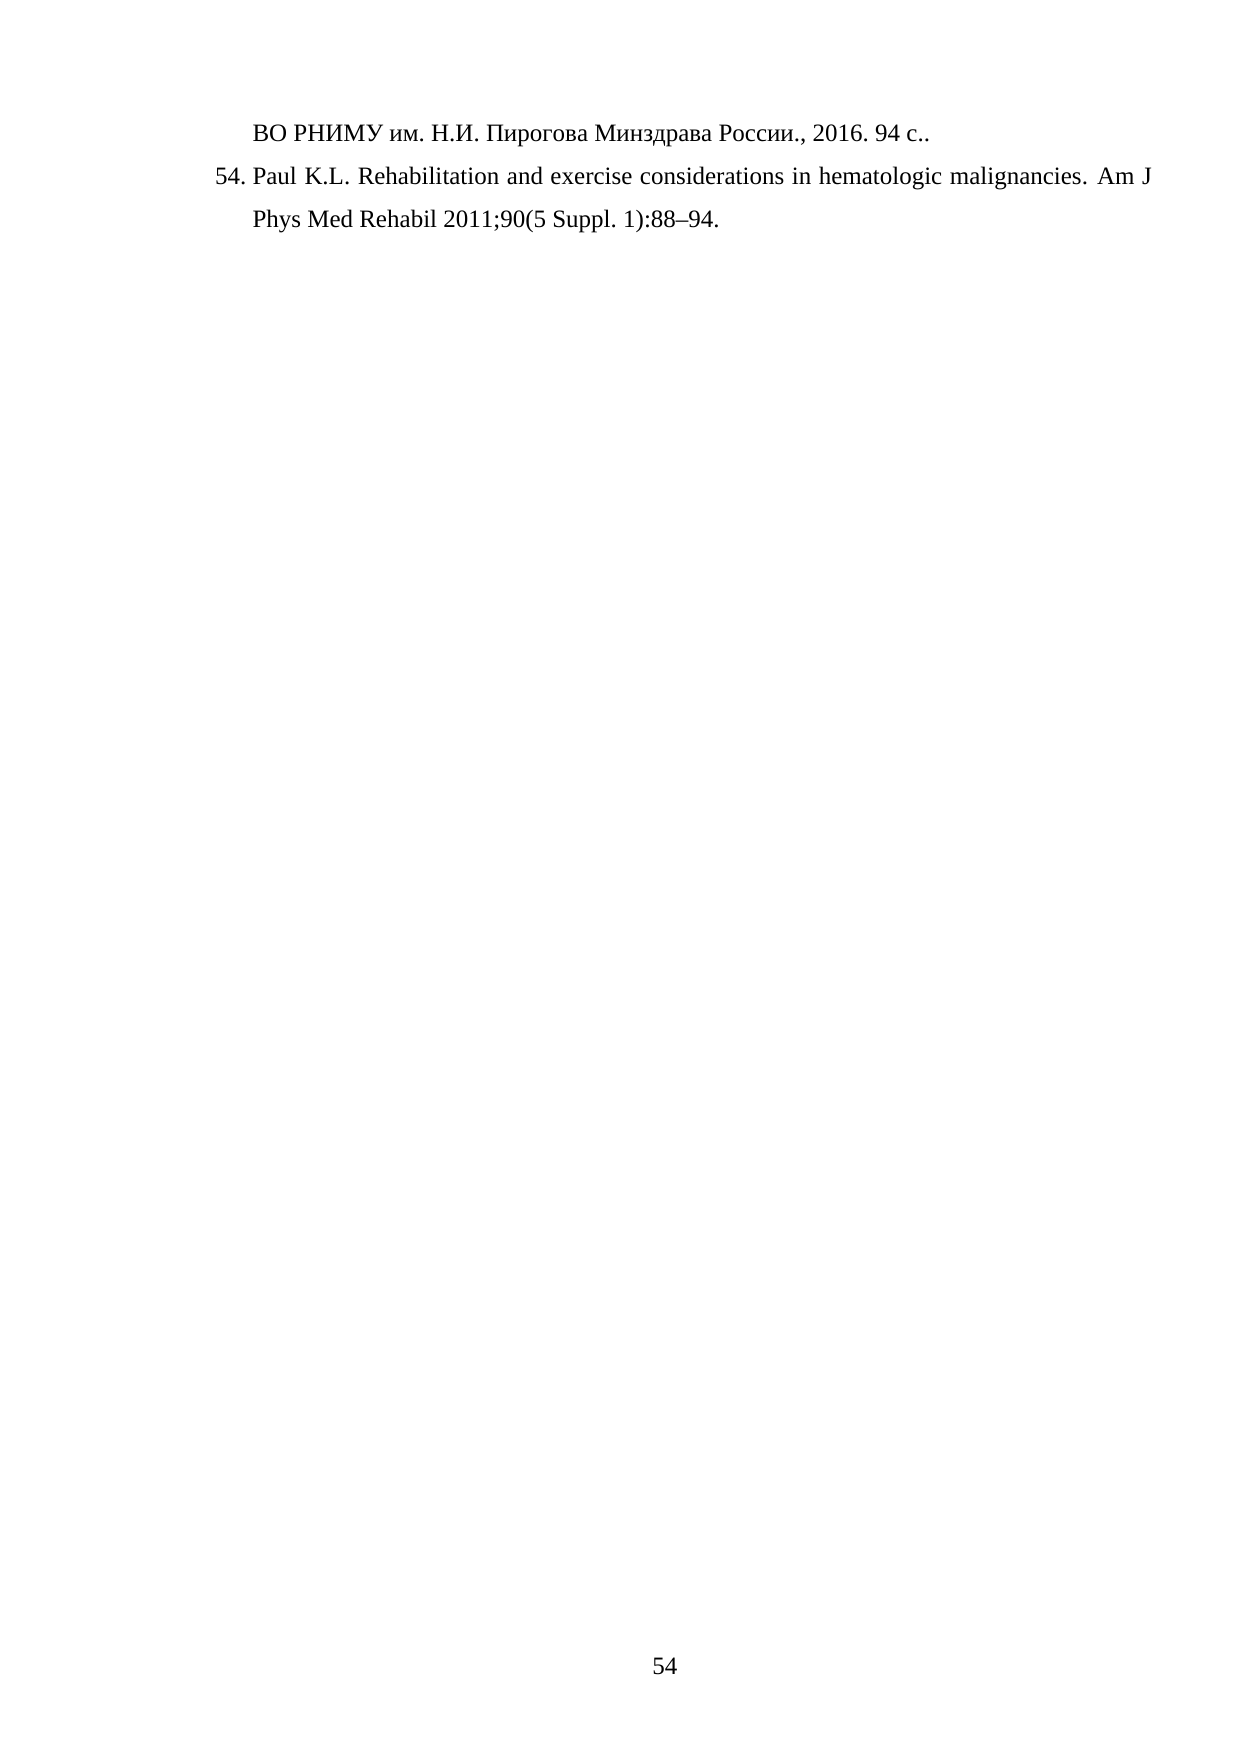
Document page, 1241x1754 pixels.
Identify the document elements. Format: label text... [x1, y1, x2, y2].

list Paul K.L. Rehabilitation and exercise considerations in hematologic malignancies. Am J Phys Med Rehabil 2011;90(5 Suppl. 1):88‒94. [215, 161, 1152, 233]
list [215, 118, 1152, 147]
